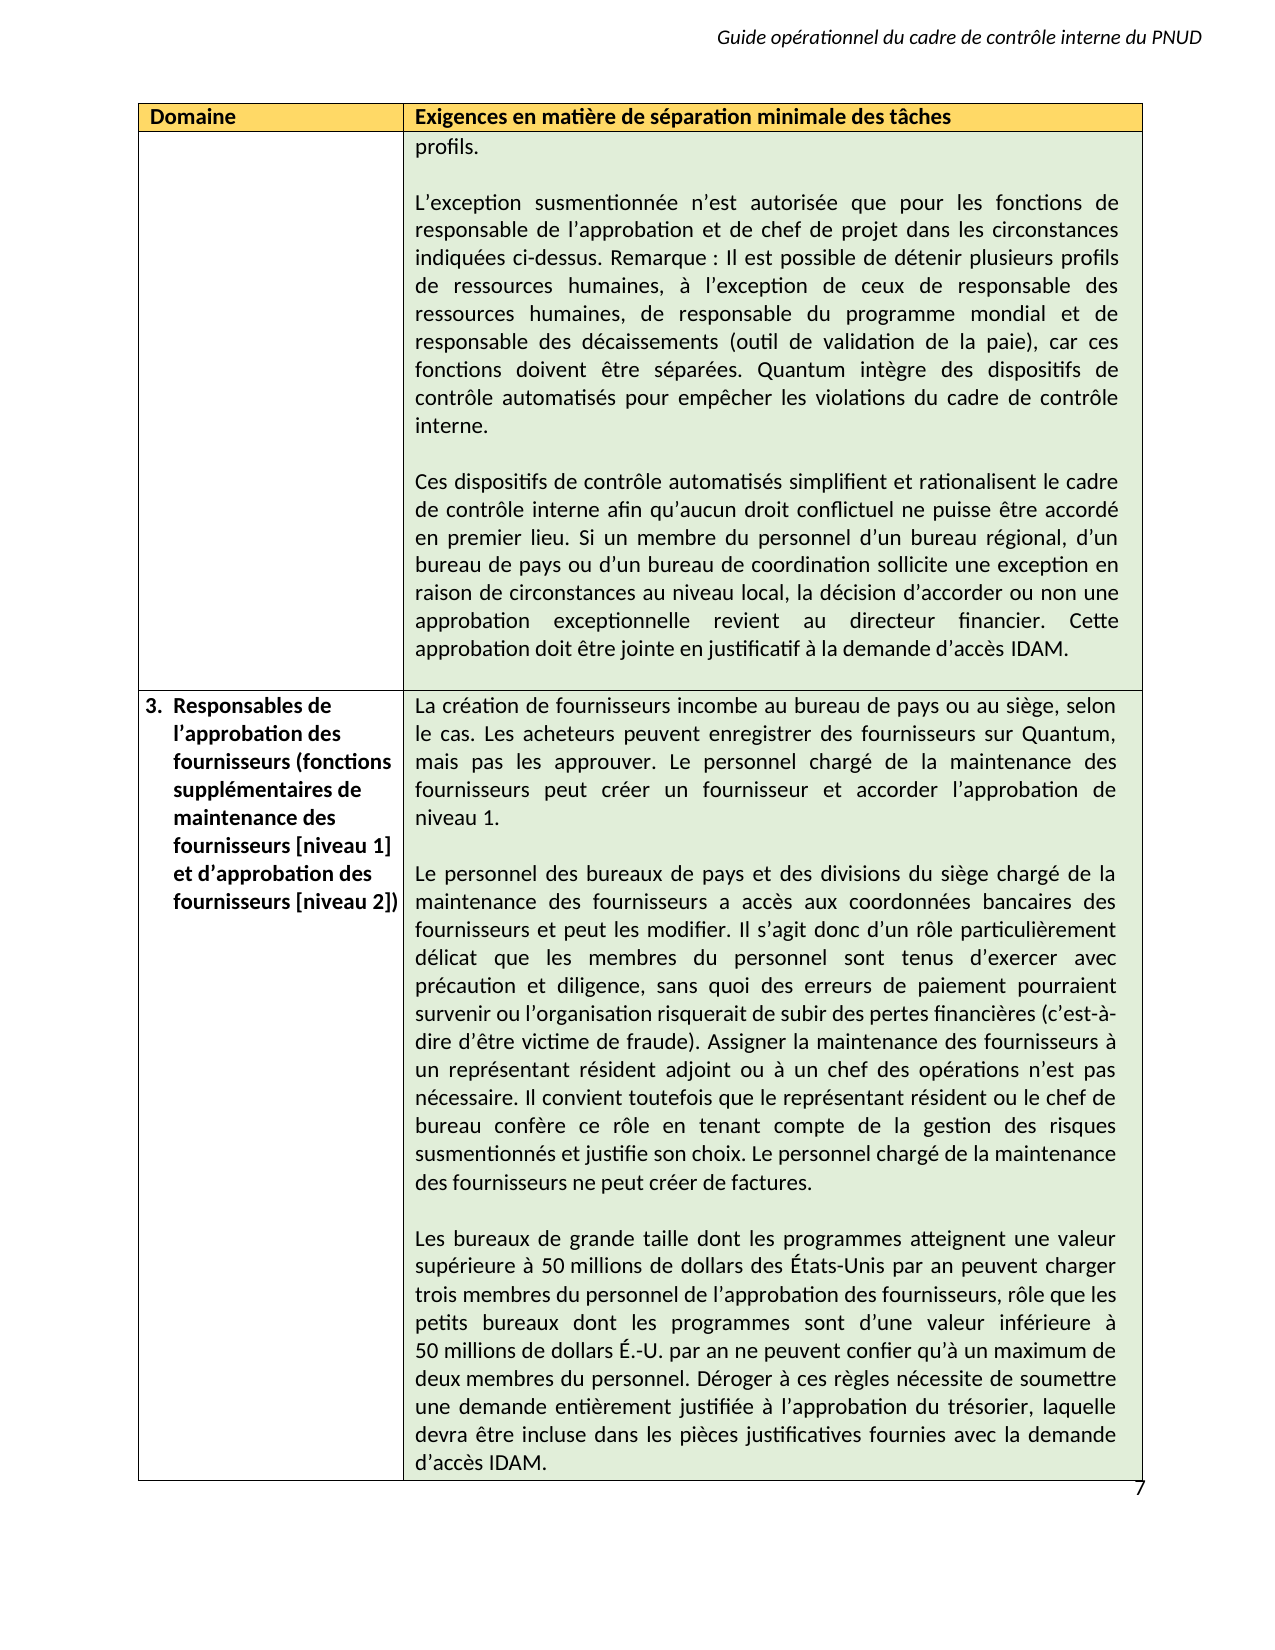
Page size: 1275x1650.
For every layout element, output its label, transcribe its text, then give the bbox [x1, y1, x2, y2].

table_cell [404, 691, 1142, 1480]
table_header Exigences en matière de séparation minimale des tâches [404, 104, 1142, 131]
table_header Domaine [139, 104, 403, 131]
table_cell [404, 132, 1142, 690]
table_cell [139, 691, 403, 1480]
